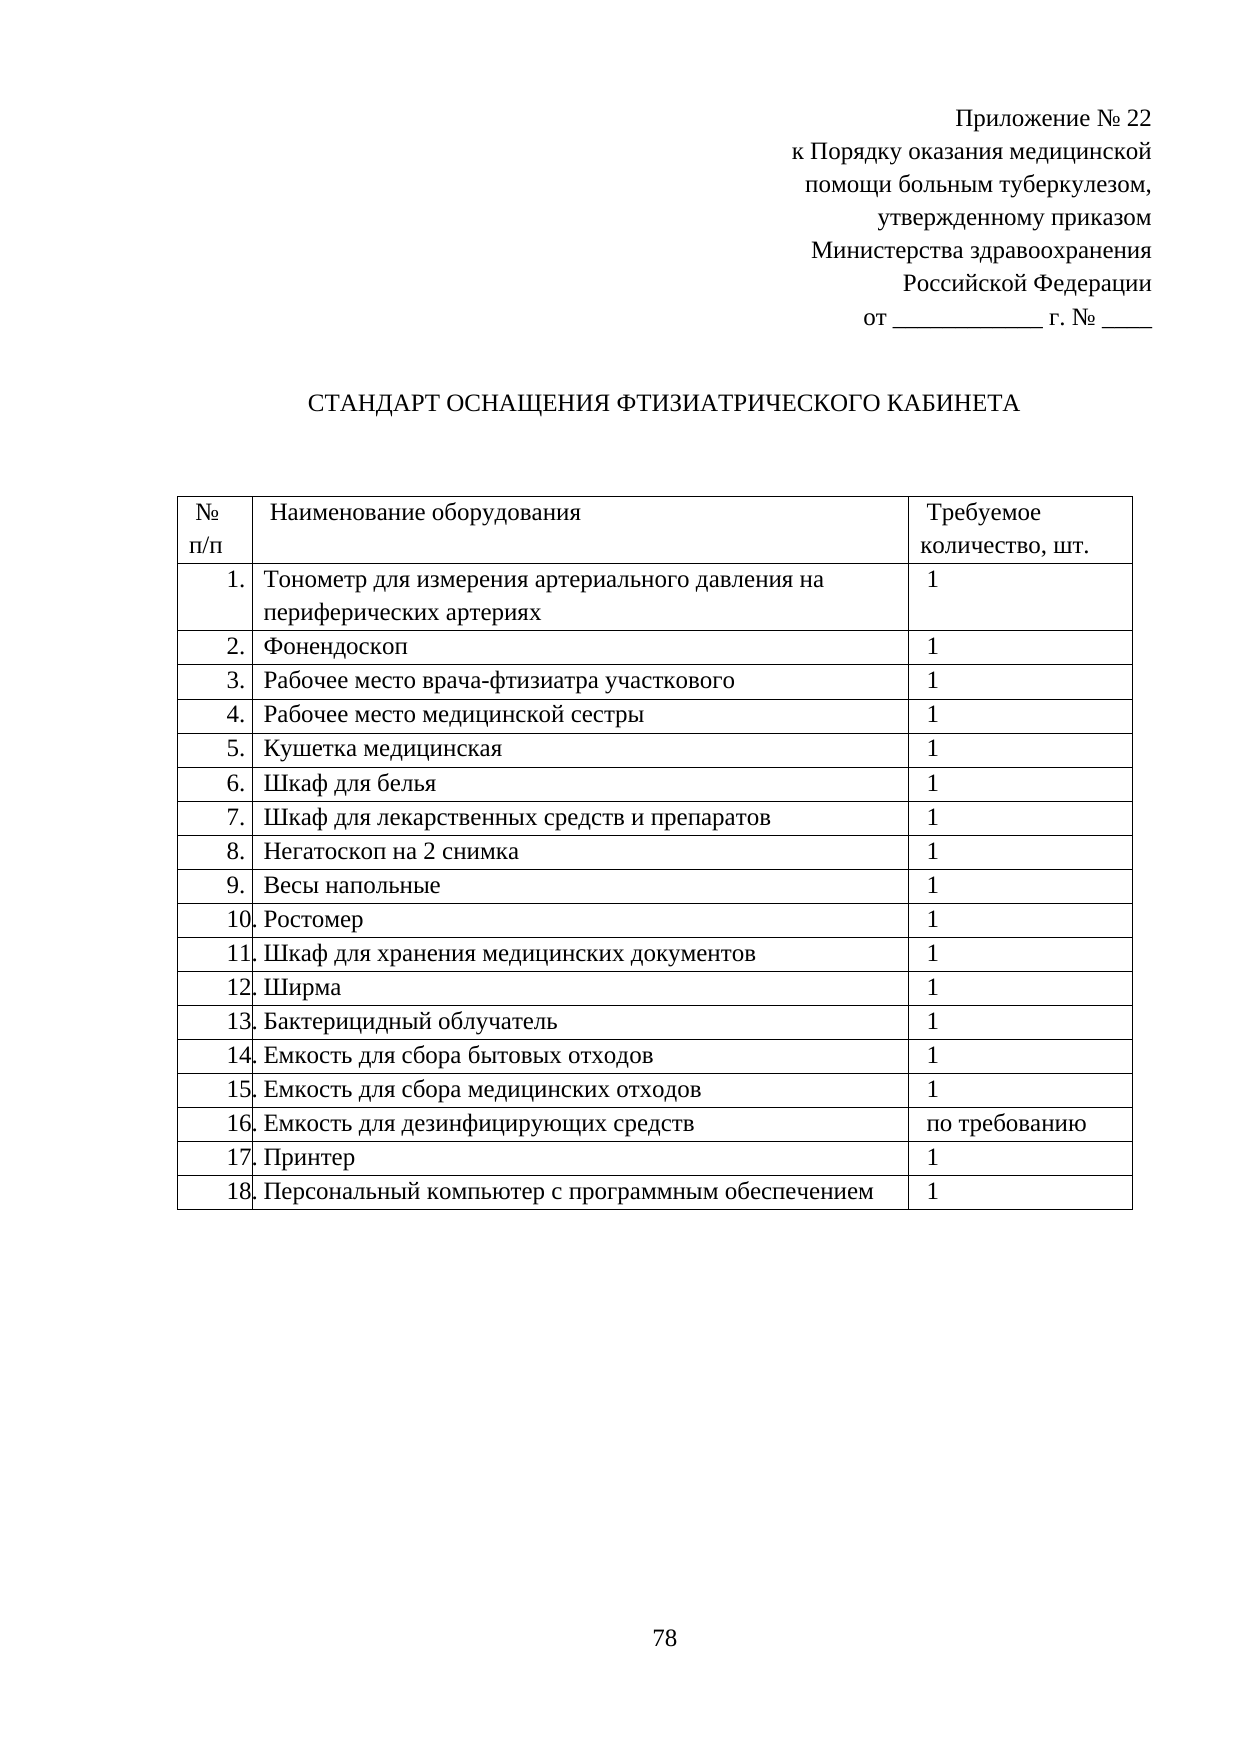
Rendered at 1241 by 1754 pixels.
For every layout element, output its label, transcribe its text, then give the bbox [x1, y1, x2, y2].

text помощи больным туберкулезом, [177, 169, 1152, 198]
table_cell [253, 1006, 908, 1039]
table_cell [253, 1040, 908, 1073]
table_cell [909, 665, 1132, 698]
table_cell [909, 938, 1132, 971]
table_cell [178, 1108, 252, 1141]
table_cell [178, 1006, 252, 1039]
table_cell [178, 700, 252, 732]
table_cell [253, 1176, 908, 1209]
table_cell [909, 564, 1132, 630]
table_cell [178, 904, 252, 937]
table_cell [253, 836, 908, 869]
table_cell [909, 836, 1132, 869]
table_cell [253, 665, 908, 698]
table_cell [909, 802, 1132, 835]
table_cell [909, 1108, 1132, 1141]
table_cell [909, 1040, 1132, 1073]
text утвержденному приказом [177, 202, 1152, 231]
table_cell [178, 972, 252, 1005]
text Российской Федерации [177, 268, 1152, 297]
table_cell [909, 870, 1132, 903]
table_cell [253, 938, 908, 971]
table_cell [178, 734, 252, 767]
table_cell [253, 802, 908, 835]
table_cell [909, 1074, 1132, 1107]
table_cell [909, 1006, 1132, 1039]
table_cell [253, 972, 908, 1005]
text от ____________ г. № ____ [177, 302, 1152, 330]
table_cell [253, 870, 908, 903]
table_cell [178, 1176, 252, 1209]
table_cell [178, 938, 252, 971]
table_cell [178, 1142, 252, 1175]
text СТАНДАРТ ОСНАЩЕНИЯ ФТИЗИАТРИЧЕСКОГО КАБИНЕТА [177, 388, 1152, 417]
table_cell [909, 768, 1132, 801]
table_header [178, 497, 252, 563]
text Министерства здравоохранения [177, 236, 1152, 264]
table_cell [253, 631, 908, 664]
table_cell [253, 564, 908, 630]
text Приложение № 22 [177, 103, 1152, 132]
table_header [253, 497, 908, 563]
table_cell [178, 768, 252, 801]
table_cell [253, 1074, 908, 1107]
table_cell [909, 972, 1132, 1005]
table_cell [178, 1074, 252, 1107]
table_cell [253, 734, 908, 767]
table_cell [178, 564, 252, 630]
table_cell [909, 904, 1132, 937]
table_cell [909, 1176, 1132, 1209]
text к Порядку оказания медицинской [177, 136, 1152, 165]
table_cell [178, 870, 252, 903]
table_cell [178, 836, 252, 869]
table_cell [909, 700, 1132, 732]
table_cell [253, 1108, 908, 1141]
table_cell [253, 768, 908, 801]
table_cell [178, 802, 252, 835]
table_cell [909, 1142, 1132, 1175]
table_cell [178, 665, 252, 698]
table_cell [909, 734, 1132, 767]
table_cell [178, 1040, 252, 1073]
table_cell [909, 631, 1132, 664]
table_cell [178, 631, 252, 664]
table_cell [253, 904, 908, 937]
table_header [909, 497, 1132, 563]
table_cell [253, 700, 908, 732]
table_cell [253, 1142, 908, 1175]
